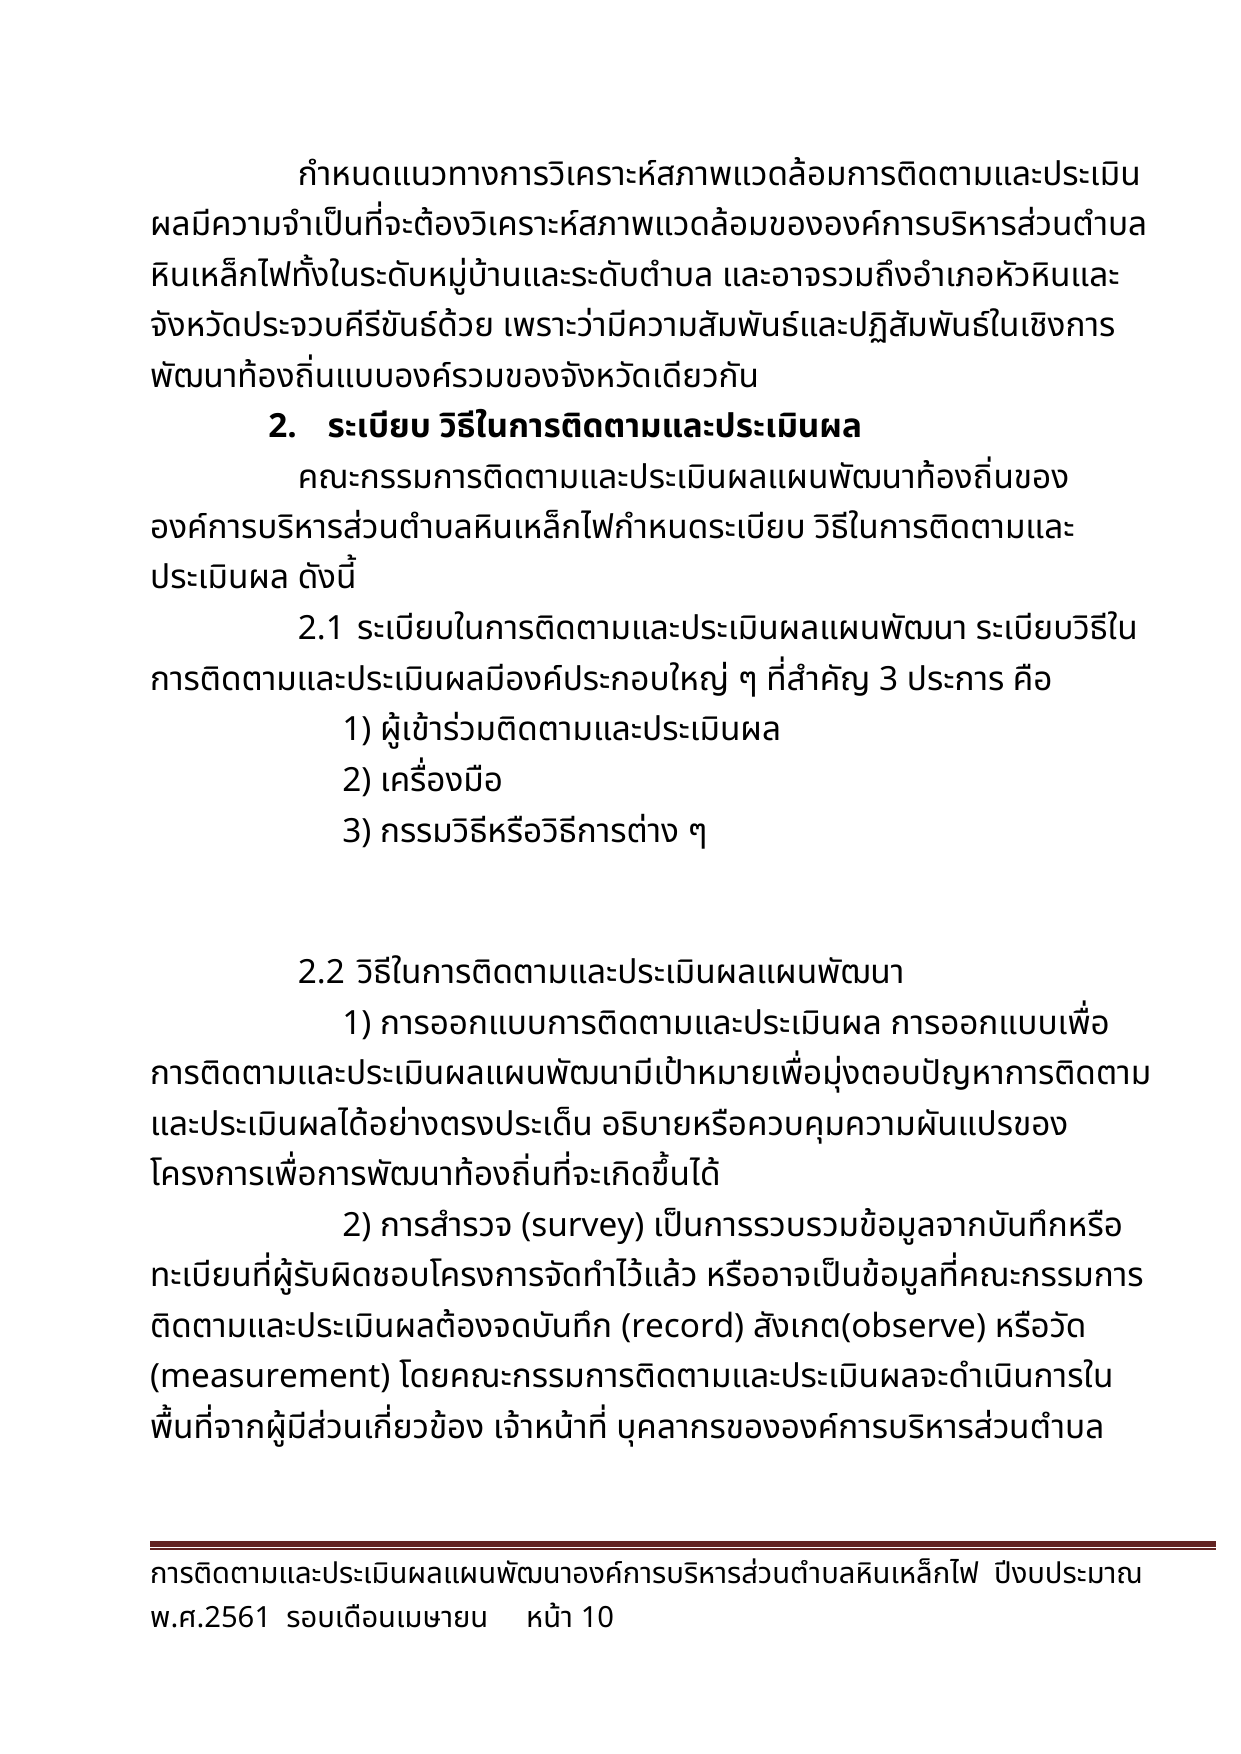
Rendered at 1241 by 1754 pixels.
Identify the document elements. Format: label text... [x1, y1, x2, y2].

text 1) ผู้เข้าร่วมติดตามและประเมินผล [150, 705, 1157, 756]
text กำหนดแนวทางการวิเคราะห์สภาพแวดล้อมการติดตามและประเมินผลมีความจำเป็นที่จะต้องวิเคราะห์สภาพแวดล้อมขององค์การบริหารส่วนตำบลหินเหล็กไฟทั้งในระดับหมู่บ้านและระดับตำบล และอาจรวมถึงอำเภอหัวหินและจังหวัดประจวบคีรีขันธ์ด้วย เพราะว่ามีความสัมพันธ์และปฏิสัมพันธ์ในเชิงการพัฒนาท้องถิ่นแบบองค์รวมของจังหวัดเดียวกัน [150, 150, 1157, 402]
text 2) เครื่องมือ [150, 756, 1157, 806]
text คณะกรรมการติดตามและประเมินผลแผนพัฒนาท้องถิ่นขององค์การบริหารส่วนตำบลหินเหล็กไฟกำหนดระเบียบ วิธีในการติดตามและประเมินผล ดังนี้ [150, 453, 1157, 604]
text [150, 1200, 1157, 1453]
text 3) กรรมวิธีหรือวิธีการต่าง ๆ [150, 806, 1157, 857]
text 1) การออกแบบการติดตามและประเมินผล การออกแบบเพื่อการติดตามและประเมินผลแผนพัฒนามีเป้าหมายเพื่อมุ่งตอบปัญหาการติดตามและประเมินผลได้อย่างตรงประเด็น อธิบายหรือควบคุมความผันแปรของโครงการเพื่อการพัฒนาท้องถิ่นที่จะเกิดขึ้นได้ [150, 998, 1157, 1200]
text 2.2 วิธีในการติดตามและประเมินผลแผนพัฒนา [150, 948, 1157, 998]
text 2.1 ระเบียบในการติดตามและประเมินผลแผนพัฒนา ระเบียบวิธีในการติดตามและประเมินผลมีองค์ประกอบใหญ่ ๆ ที่สำคัญ 3 ประการ คือ [150, 604, 1157, 705]
text 2. ระเบียบ วิธีในการติดตามและประเมินผล [150, 402, 1157, 453]
